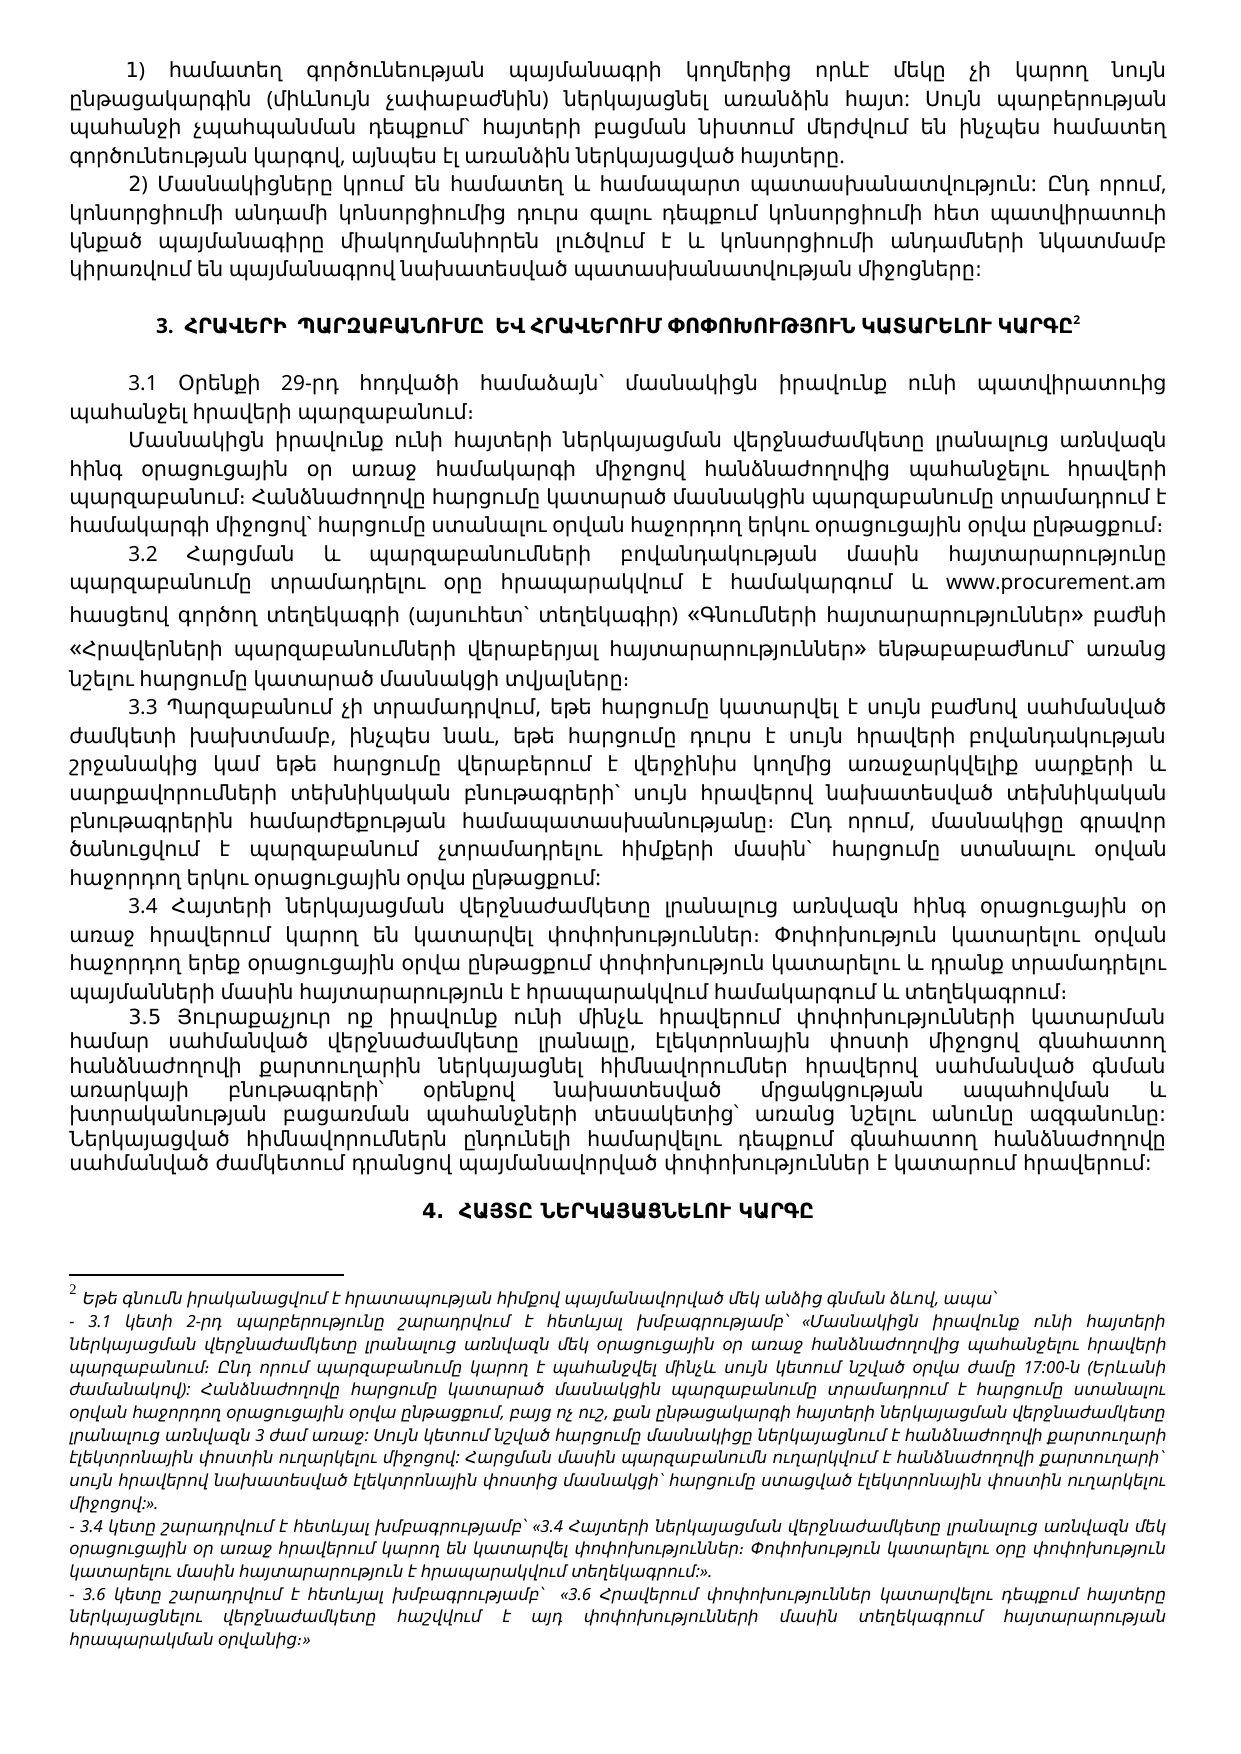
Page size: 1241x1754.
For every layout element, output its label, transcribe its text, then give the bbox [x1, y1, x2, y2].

text 1) համատեղ գործունեության պայմանագրի կողմերից որևէ մեկը չի կարող նույն ընթացակարգին (միևնույն չափաբաժնին) ներկայացնել առանձին հայտ: Սույն պարբերության պահանջի չպահպանման դեպքում` հայտերի բացման նիստում մերժվում են ինչպես համատեղ գործունեության կարգով, այնպես էլ առանձին ներկայացված հայտերը. [69, 56, 1167, 169]
text 3.5 Յուրաքաչյուր ոք իրավունք ունի մինչև հրավերում փոփոխությունների կատարման համար սահմանված վերջնաժամկետը լրանալը, էլեկտրոնային փոստի միջոցով գնահատող հանձնաժողովի քարտուղարին ներկայացնել հիմնավորումներ հրավերով սահմանված գնման առարկայի բնութագրերի՝ օրենքով նախատեսված մրցակցության ապահովման և խտրականության բացառման պահանջների տեսակետից՝ առանց նշելու անունը ազգանունը: Ներկայացված հիմնավորումներն ընդունելի համարվելու դեպքում գնահատող հանձնաժողովը սահմանված ժամկետում դրանցով պայմանավորված փոփոխություններ է կատարում հրավերում: [69, 1005, 1167, 1175]
text 3.4 Հայտերի ներկայացման վերջնաժամկետը լրանալուց առնվազն հինգ օրացուցային օր առաջ հրավերում կարող են կատարվել փոփոխություններ։ Փոփոխություն կատարելու օրվան հաջորդող երեք օրացուցային օրվա ընթացքում փոփոխություն կատարելու և դրանք տրամադրելու պայմանների մասին հայտարարություն է հրապարակվում համակարգում և տեղեկագրում։ [69, 891, 1167, 1005]
text 4. ՀԱՅՏԸ ՆԵՐԿԱՅԱՑՆԵԼՈՒ ԿԱՐԳԸ [69, 1199, 1167, 1224]
text 3.1 Օրենքի 29-րդ հոդվածի համաձայն` մասնակիցն իրավունք ունի պատվիրատուից պահանջել հրավերի պարզաբանում։ [69, 368, 1167, 425]
text 2) Մասնակիցները կրում են համատեղ և համապարտ պատասխանատվություն: Ընդ որում, կոնսորցիումի անդամի կոնսորցիումից դուրս գալու դեպքում կոնսորցիումի հետ պատվիրատուի կնքած պայմանագիրը միակողմանիորեն լուծվում է և կոնսորցիումի անդամների նկատմամբ կիրառվում են պայմանագրով նախատեսված պատասխանատվության միջոցները: [69, 169, 1167, 283]
text 3.3 Պարզաբանում չի տրամադրվում, եթե հարցումը կատարվել է սույն բաժնով սահմանված ժամկետի խախտմամբ, ինչպես նաև, եթե հարցումը դուրս է սույն հրավերի բովանդակության շրջանակից կամ եթե հարցումը վերաբերում է վերջինիս կողմից առաջարկվելիք սարքերի և սարքավորումների տեխնիկական բնութագրերի` սույն հրավերով նախատեսված տեխնիկական բնութագրերին համարժեքության համապատասխանությանը։ Ընդ որում, մասնակիցը գրավոր ծանուցվում է պարզաբանում չտրամադրելու հիմքերի մասին` հարցումը ստանալու օրվան հաջորդող երկու օրացուցային օրվա ընթացքում: [69, 692, 1167, 891]
text 3. ՀՐԱՎԵՐԻ ՊԱՐԶԱԲԱՆՈՒՄԸ ԵՎ ՀՐԱՎԵՐՈՒՄ ՓՈՓՈԽՈՒԹՅՈՒՆ ԿԱՏԱՐԵԼՈՒ ԿԱՐԳԸ [69, 311, 1167, 340]
text 3.2 Հարցման և պարզաբանումների բովանդակության մասին հայտարարությունը պարզաբանումը տրամադրելու օրը հրապարակվում է համակարգում և www.procurement.am հասցեով գործող տեղեկագրի (այսուհետ` տեղեկագիր) «Գնումների հայտարարություններ» բաժնի «Հրավերների պարզաբանումների վերաբերյալ հայտարարություններ» ենթաբաբաժնում` առանց նշելու հարցումը կատարած մասնակցի տվյալները։ [69, 539, 1167, 692]
text Մասնակիցն իրավունք ունի հայտերի ներկայացման վերջնաժամկետը լրանալուց առնվազն հինգ օրացուցային օր առաջ համակարգի միջոցով հանձնաժողովից պահանջելու հրավերի պարզաբանում։ Հանձնաժողովը հարցումը կատարած մասնակցին պարզաբանումը տրամադրում է համակարգի միջոցով` հարցումը ստանալու օրվան հաջորդող երկու օրացուցային օրվա ընթացքում։ [69, 425, 1167, 539]
